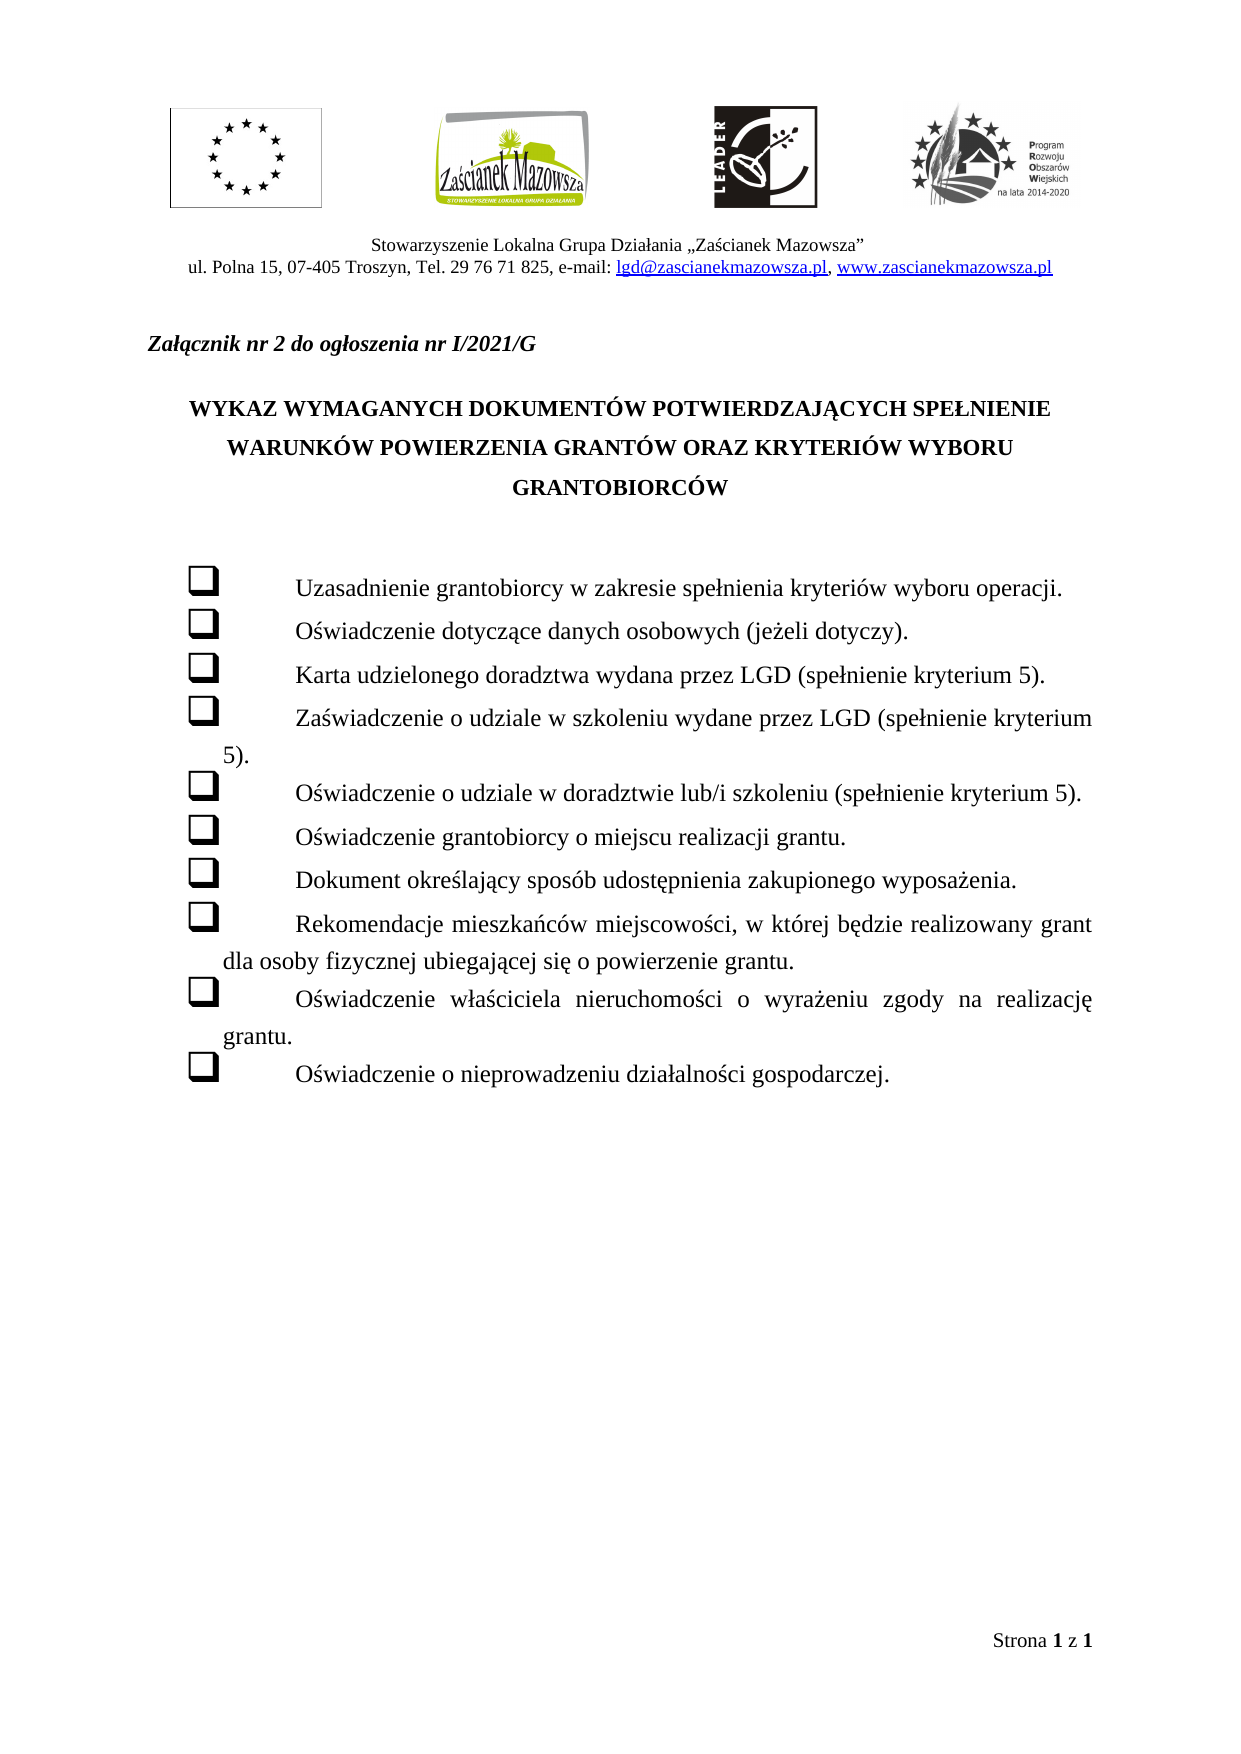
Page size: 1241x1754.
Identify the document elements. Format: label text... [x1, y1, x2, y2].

picture [714, 106, 818, 208]
list Dokument określający sposób udostępnienia zakupionego wyposażenia. [185, 860, 1093, 898]
text WYKAZ WYMAGANYCH DOKUMENTÓW POTWIERDZAJĄCYCH SPEŁNIENIE WARUNKÓW POWIERZENIA GRANTÓW ORAZ KRYTERIÓW WYBORU GRANTOBIORCÓW [148, 395, 1093, 500]
list Oświadczenie o nieprowadzeniu działalności gospodarczej. [185, 1054, 1093, 1092]
list Uzasadnienie grantobiorcy w zakresie spełnienia kryteriów wyboru operacji. [185, 567, 1093, 605]
text Załącznik nr 2 do ogłoszenia nr I/2021/G [148, 330, 1093, 357]
list Oświadczenie o udziale w doradztwie lub/i szkoleniu (spełnienie kryterium 5). [185, 773, 1093, 811]
picture [434, 107, 591, 208]
list Oświadczenie grantobiorcy o miejscu realizacji grantu. [185, 817, 1093, 854]
picture [170, 108, 322, 208]
list Rekomendacje mieszkańców miejscowości, w której będzie realizowany grant dla osoby fizycznej ubiegającej się o powierzenie grantu. [185, 904, 1093, 974]
list Zaświadczenie o udziale w szkoleniu wydane przez LGD (spełnienie kryterium 5). [185, 698, 1093, 769]
list Karta udzielonego doradztwa wydana przez LGD (spełnienie kryterium 5). [185, 654, 1093, 692]
list Oświadczenie właściciela nieruchomości o wyrażeniu zgody na realizację grantu. [185, 979, 1093, 1050]
list Oświadczenie dotyczące danych osobowych (jeżeli dotyczy). [185, 611, 1093, 649]
